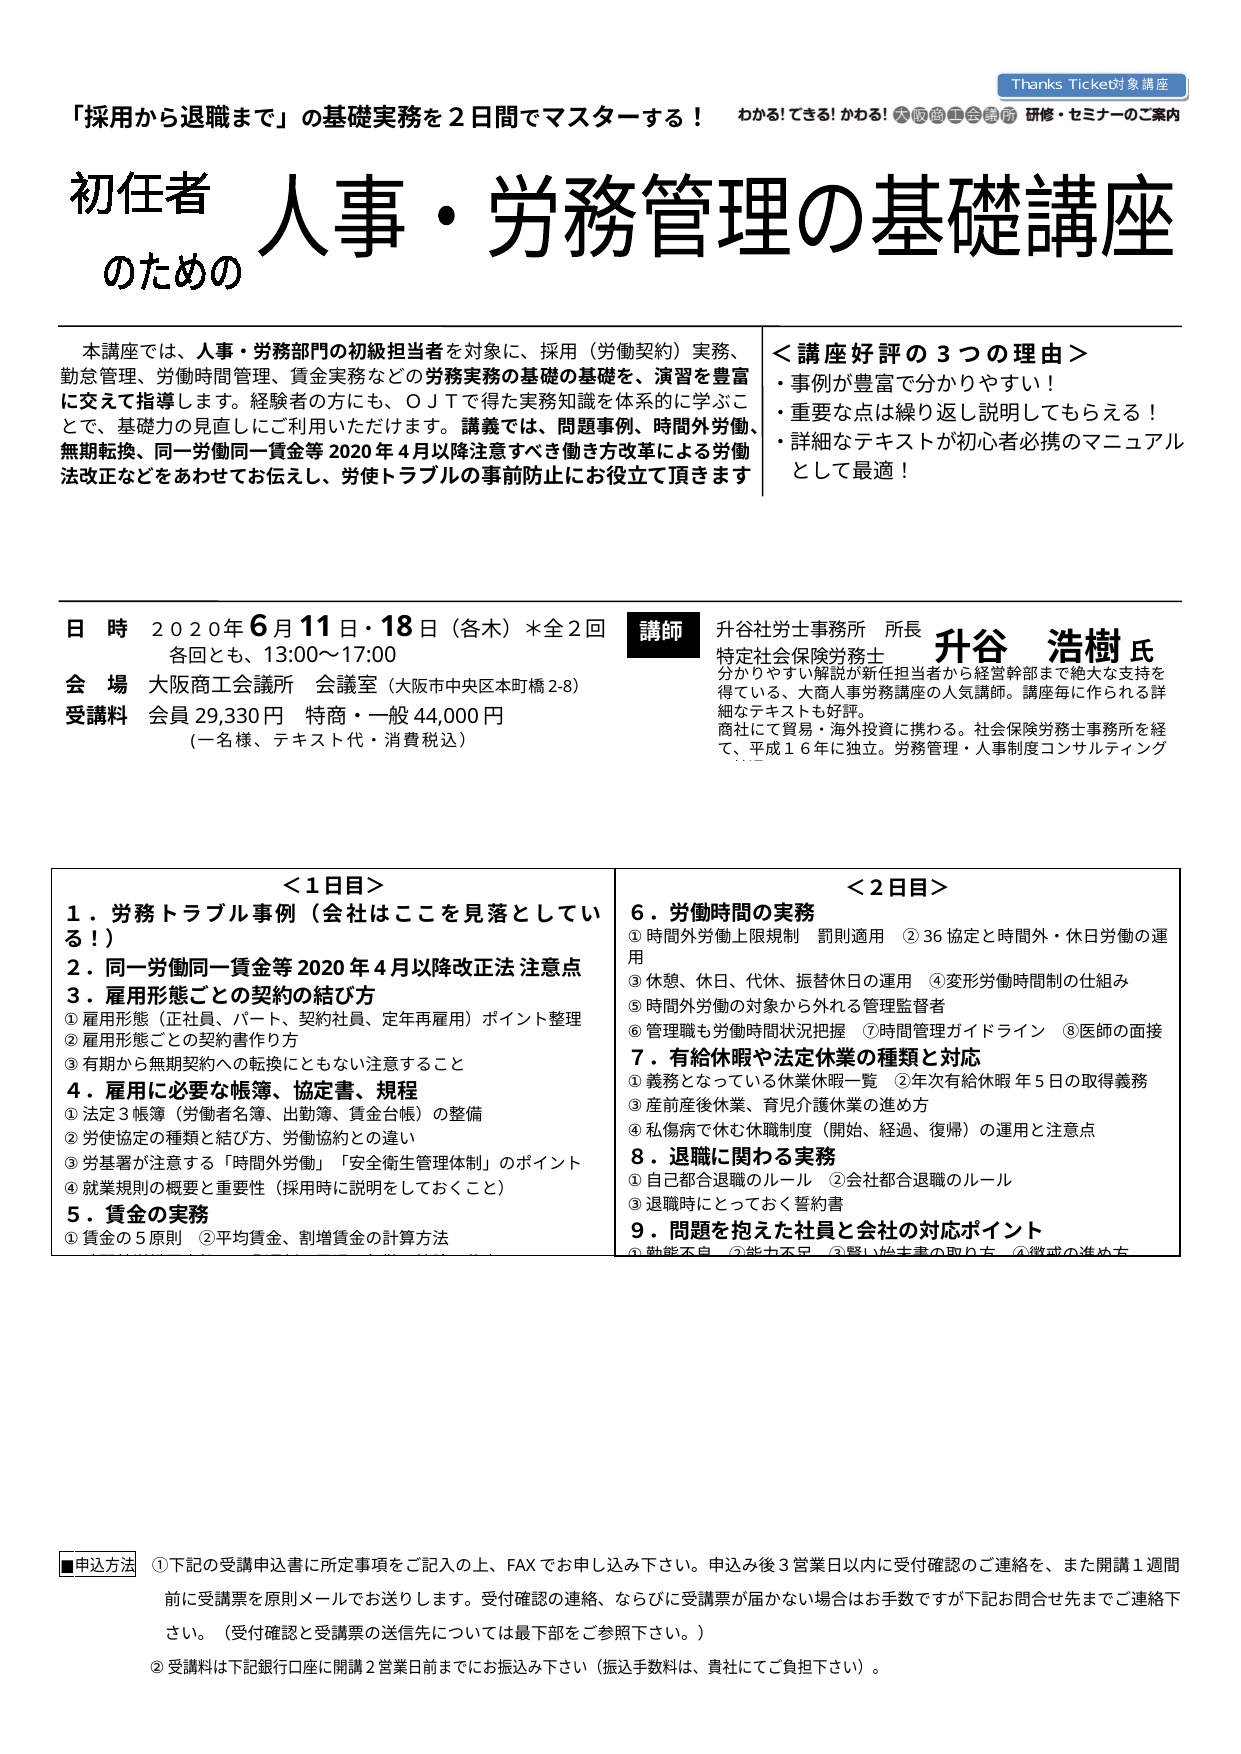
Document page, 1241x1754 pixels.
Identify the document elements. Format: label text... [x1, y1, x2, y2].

picture [731, 101, 1182, 126]
text ②受講料は下記銀行口座に開講２営業日前までにお振込み下さい（振込手数料は、貴社にてご負担下さい）。 [149, 1649, 1181, 1683]
text 「採用から退職まで」の基礎実務を２日間でマスターする！ [59, 82, 1181, 150]
text ■申込方法 ①下記の受講申込書に所定事項をご記入の上、FAXでお申し込み下さい。申込み後３営業日以内に受付確認のご連絡を、また開講１週間前に受講票を原則メールでお送りします。受付確認の連絡、ならびに受講票が届かない場合はお手数ですが下記お問合せ先までご連絡下さい。（受付確認と受講票の送信先については最下部をご参照下さい。） [59, 1547, 1181, 1649]
